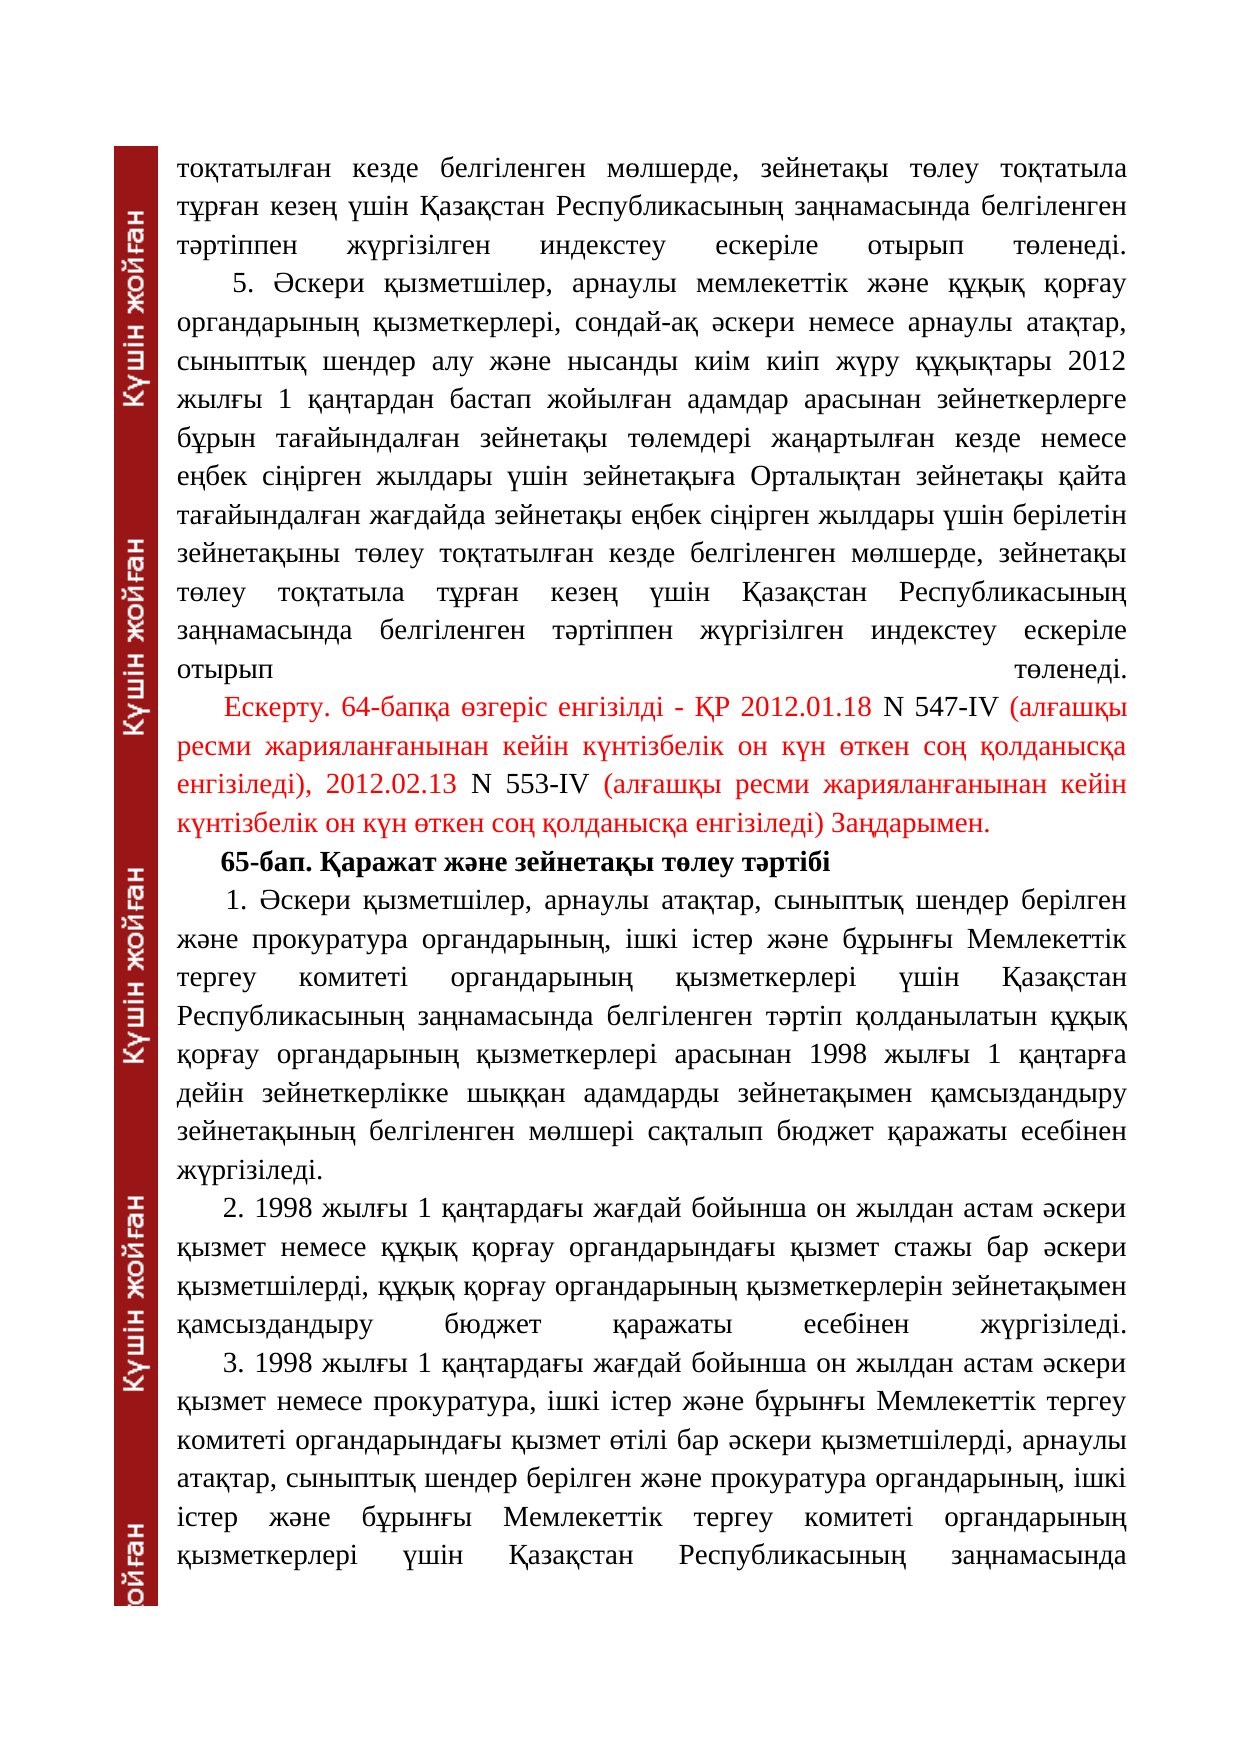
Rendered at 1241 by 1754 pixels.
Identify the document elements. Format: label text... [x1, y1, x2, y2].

text 65-бап. Қаражат және зейнетақы төлеу тәртібі [112, 844, 1128, 877]
picture [114, 146, 158, 150]
picture [114, 839, 158, 844]
picture [114, 1571, 158, 1606]
picture [114, 877, 158, 882]
